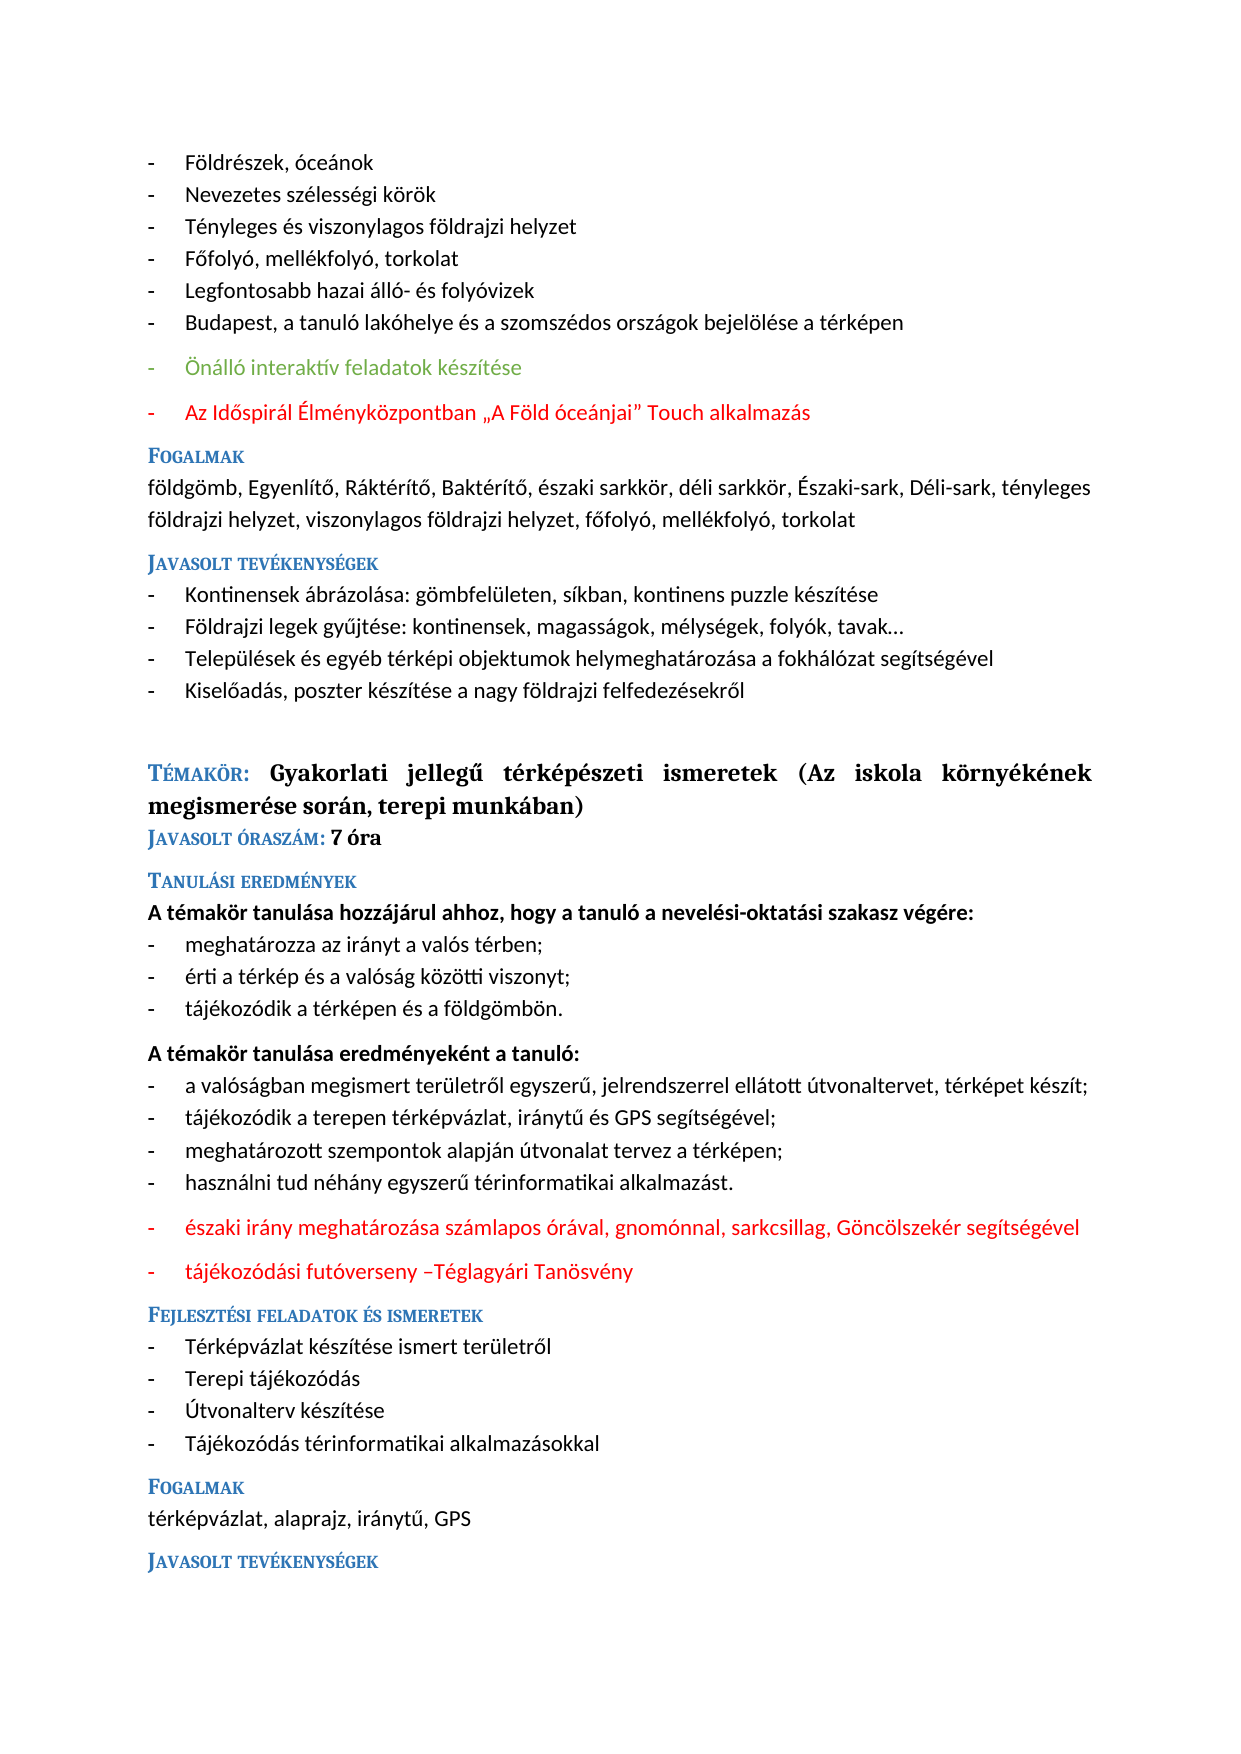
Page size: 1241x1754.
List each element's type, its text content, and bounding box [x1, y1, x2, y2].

text Fogalmak [148, 443, 1093, 469]
list érti a térkép és a valóság közötti viszonyt; [148, 962, 1093, 990]
list Terepi tájékozódás [148, 1364, 1093, 1392]
list Nevezetes szélességi körök [148, 180, 1093, 208]
text A témakör tanulása eredményeként a tanuló: [148, 1039, 1093, 1067]
list meghatározott szempontok alapján útvonalat tervez a térképen; [148, 1136, 1093, 1164]
text térképvázlat, alaprajz, iránytű, GPS [148, 1504, 1093, 1532]
list Legfontosabb hazai álló- és folyóvizek [148, 276, 1093, 304]
text Fogalmak [148, 1473, 1093, 1500]
text Témakör: Gyakorlati jellegű térképészeti ismeretek (Az iskola környékének megismerése során, terepi munkában) [148, 759, 1093, 820]
list Tájékozódás térinformatikai alkalmazásokkal [148, 1429, 1093, 1457]
text Javasolt tevékenységek [148, 1548, 1093, 1575]
text Fejlesztési feladatok és ismeretek [148, 1302, 1093, 1328]
list meghatározza az irányt a valós térben; [148, 930, 1093, 958]
text A témakör tanulása hozzájárul ahhoz, hogy a tanuló a nevelési-oktatási szakasz végére: [148, 898, 1093, 926]
list tájékozódik a terepen térképvázlat, iránytű és GPS segítségével; [148, 1103, 1093, 1132]
text Javasolt óraszám: 7 óra [148, 825, 1093, 851]
list Térképvázlat készítése ismert területről [148, 1332, 1093, 1360]
list Földrészek, óceánok [148, 148, 1093, 176]
list tájékozódik a térképen és a földgömbön. [148, 994, 1093, 1022]
list a valóságban megismert területről egyszerű, jelrendszerrel ellátott útvonaltervet, térképet készít; [148, 1071, 1093, 1099]
list Kiselőadás, poszter készítése a nagy földrajzi felfedezésekről [148, 676, 1093, 704]
list Főfolyó, mellékfolyó, torkolat [148, 244, 1093, 272]
list Önálló interaktív feladatok készítése [148, 353, 1093, 381]
list Budapest, a tanuló lakóhelye és a szomszédos országok bejelölése a térképen [148, 308, 1093, 337]
list Az Időspirál Élményközpontban „A Föld óceánjai” Touch alkalmazás [148, 398, 1093, 426]
text földgömb, Egyenlítő, Ráktérítő, Baktérítő, északi sarkkör, déli sarkkör, Északi-sark, Déli-sark, tényleges földrajzi helyzet, viszonylagos földrajzi helyzet, főfolyó, mellékfolyó, torkolat [148, 473, 1093, 533]
list tájékozódási futóverseny –Téglagyári Tanösvény [148, 1257, 1093, 1285]
list Tényleges és viszonylagos földrajzi helyzet [148, 212, 1093, 240]
list használni tud néhány egyszerű térinformatikai alkalmazást. [148, 1168, 1093, 1196]
text Tanulási eredmények [148, 868, 1093, 894]
list Kontinensek ábrázolása: gömbfelületen, síkban, kontinens puzzle készítése [148, 580, 1093, 608]
list Települések és egyéb térképi objektumok helymeghatározása a fokhálózat segítségével [148, 644, 1093, 672]
list Földrajzi legek gyűjtése: kontinensek, magasságok, mélységek, folyók, tavak… [148, 612, 1093, 640]
text Javasolt tevékenységek [148, 550, 1093, 576]
list északi irány meghatározása számlapos órával, gnomónnal, sarkcsillag, Göncölszekér segítségével [148, 1213, 1093, 1241]
list Útvonalterv készítése [148, 1397, 1093, 1424]
